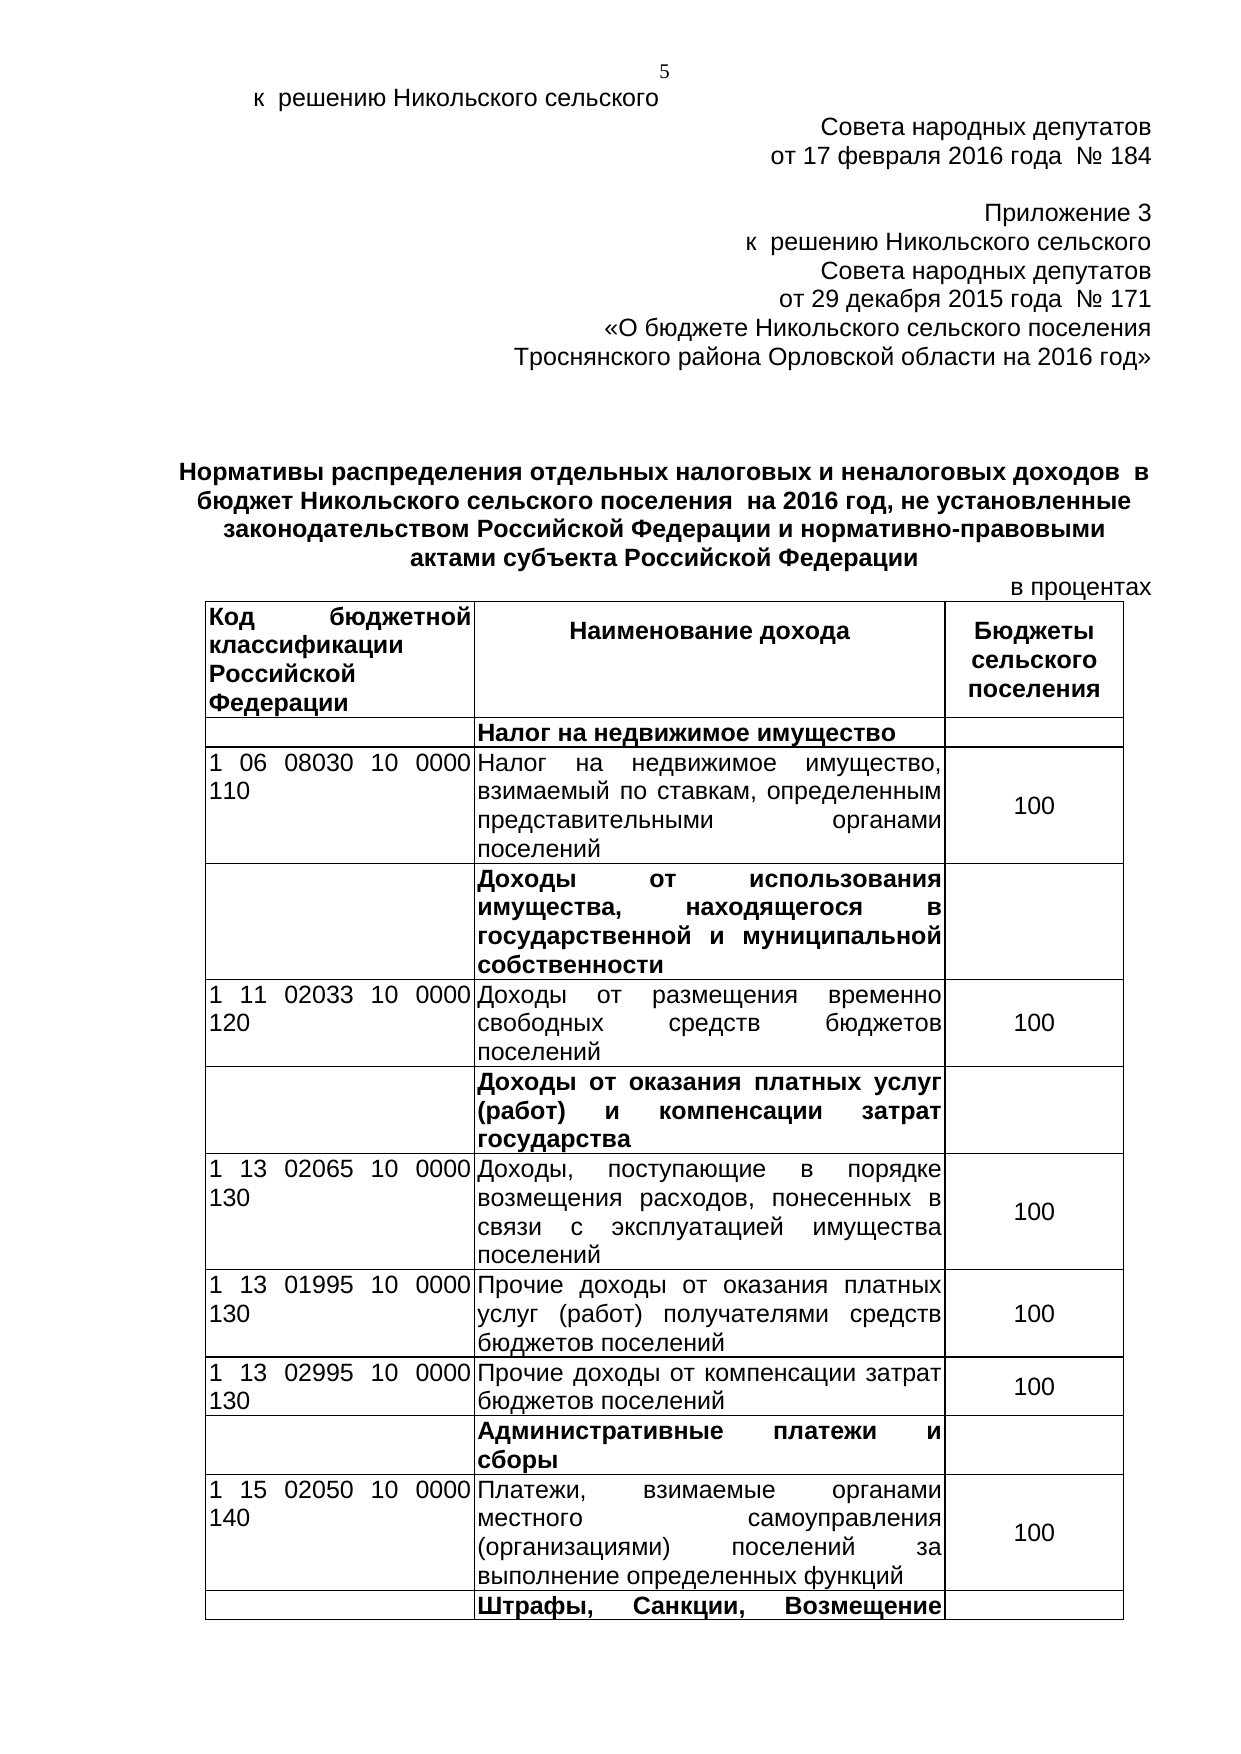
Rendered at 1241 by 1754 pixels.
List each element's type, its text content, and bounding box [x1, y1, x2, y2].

table_cell Доходы, поступающие в порядке возмещения расходов, понесенных в связи с эксплуатацией имущества поселений [475, 1154, 944, 1269]
text «О бюджете Никольского сельского поселения [177, 313, 1152, 342]
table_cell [475, 1591, 944, 1619]
table_cell [206, 1416, 474, 1473]
text Совета народных депутатов [177, 112, 1152, 141]
table_cell 100 [946, 1270, 1123, 1356]
table_cell [946, 1067, 1123, 1153]
text Совета народных депутатов [177, 256, 1152, 284]
table_cell [946, 1591, 1123, 1619]
table_cell Доходы от размещения временно свободных средств бюджетов поселений [475, 980, 944, 1066]
table_cell [206, 718, 474, 746]
table_header Бюджеты сельского поселения [946, 602, 1123, 717]
table_cell [206, 1591, 474, 1619]
table_cell 100 [946, 1358, 1123, 1415]
table_cell Платежи, взимаемые органами местного самоуправления (организациями) поселений за выполнение определенных функций [475, 1475, 944, 1589]
table_cell 100 [946, 1154, 1123, 1269]
table_cell 100 [946, 748, 1123, 862]
table_cell 1 13 02065 10 0000 130 [206, 1154, 474, 1269]
text к решению Никольского сельского [177, 83, 1152, 112]
text Нормативы распределения отдельных налоговых и неналоговых доходов в бюджет Никольского сельского поселения на 2016 год, не установленные законодательством Российской Федерации и нормативно-правовыми актами субъекта Российской Федерации [177, 457, 1152, 572]
table_cell [206, 1067, 474, 1153]
table_cell Доходы от использования имущества, находящегося в государственной и муниципальной собственности [475, 864, 944, 978]
table_cell [946, 1416, 1123, 1473]
table_cell [206, 864, 474, 978]
table_header Наименование дохода [475, 602, 944, 717]
table_cell Доходы от оказания платных услуг (работ) и компенсации затрат государства [475, 1067, 944, 1153]
table_cell Налог на недвижимое имущество, взимаемый по ставкам, определенным представительными органами поселений [475, 748, 944, 862]
table_cell 1 13 01995 10 0000 130 [206, 1270, 474, 1356]
text от 17 февраля 2016 года № 184 [177, 141, 1152, 169]
table_cell 100 [946, 1475, 1123, 1589]
table_cell Налог на недвижимое имущество [475, 718, 944, 746]
text в процентах [177, 572, 1152, 601]
table_cell 1 11 02033 10 0000 120 [206, 980, 474, 1066]
table_cell 1 15 02050 10 0000 140 [206, 1475, 474, 1589]
table_cell Административные платежи и сборы [475, 1416, 944, 1473]
table_cell 1 13 02995 10 0000 130 [206, 1358, 474, 1415]
text от 29 декабря 2015 года № 171 [177, 284, 1152, 313]
table_cell [946, 864, 1123, 978]
text Приложение 3 [177, 198, 1152, 227]
text к решению Никольского сельского [177, 227, 1152, 256]
table_cell 100 [946, 980, 1123, 1066]
text Троснянского района Орловской области на 2016 год» [177, 342, 1152, 371]
table_cell 1 06 08030 10 0000 110 [206, 748, 474, 862]
table_header Код бюджетной классификации Российской Федерации [206, 602, 474, 717]
table_cell Прочие доходы от компенсации затрат бюджетов поселений [475, 1358, 944, 1415]
table_cell Прочие доходы от оказания платных услуг (работ) получателями средств бюджетов поселений [475, 1270, 944, 1356]
table_cell [946, 718, 1123, 746]
